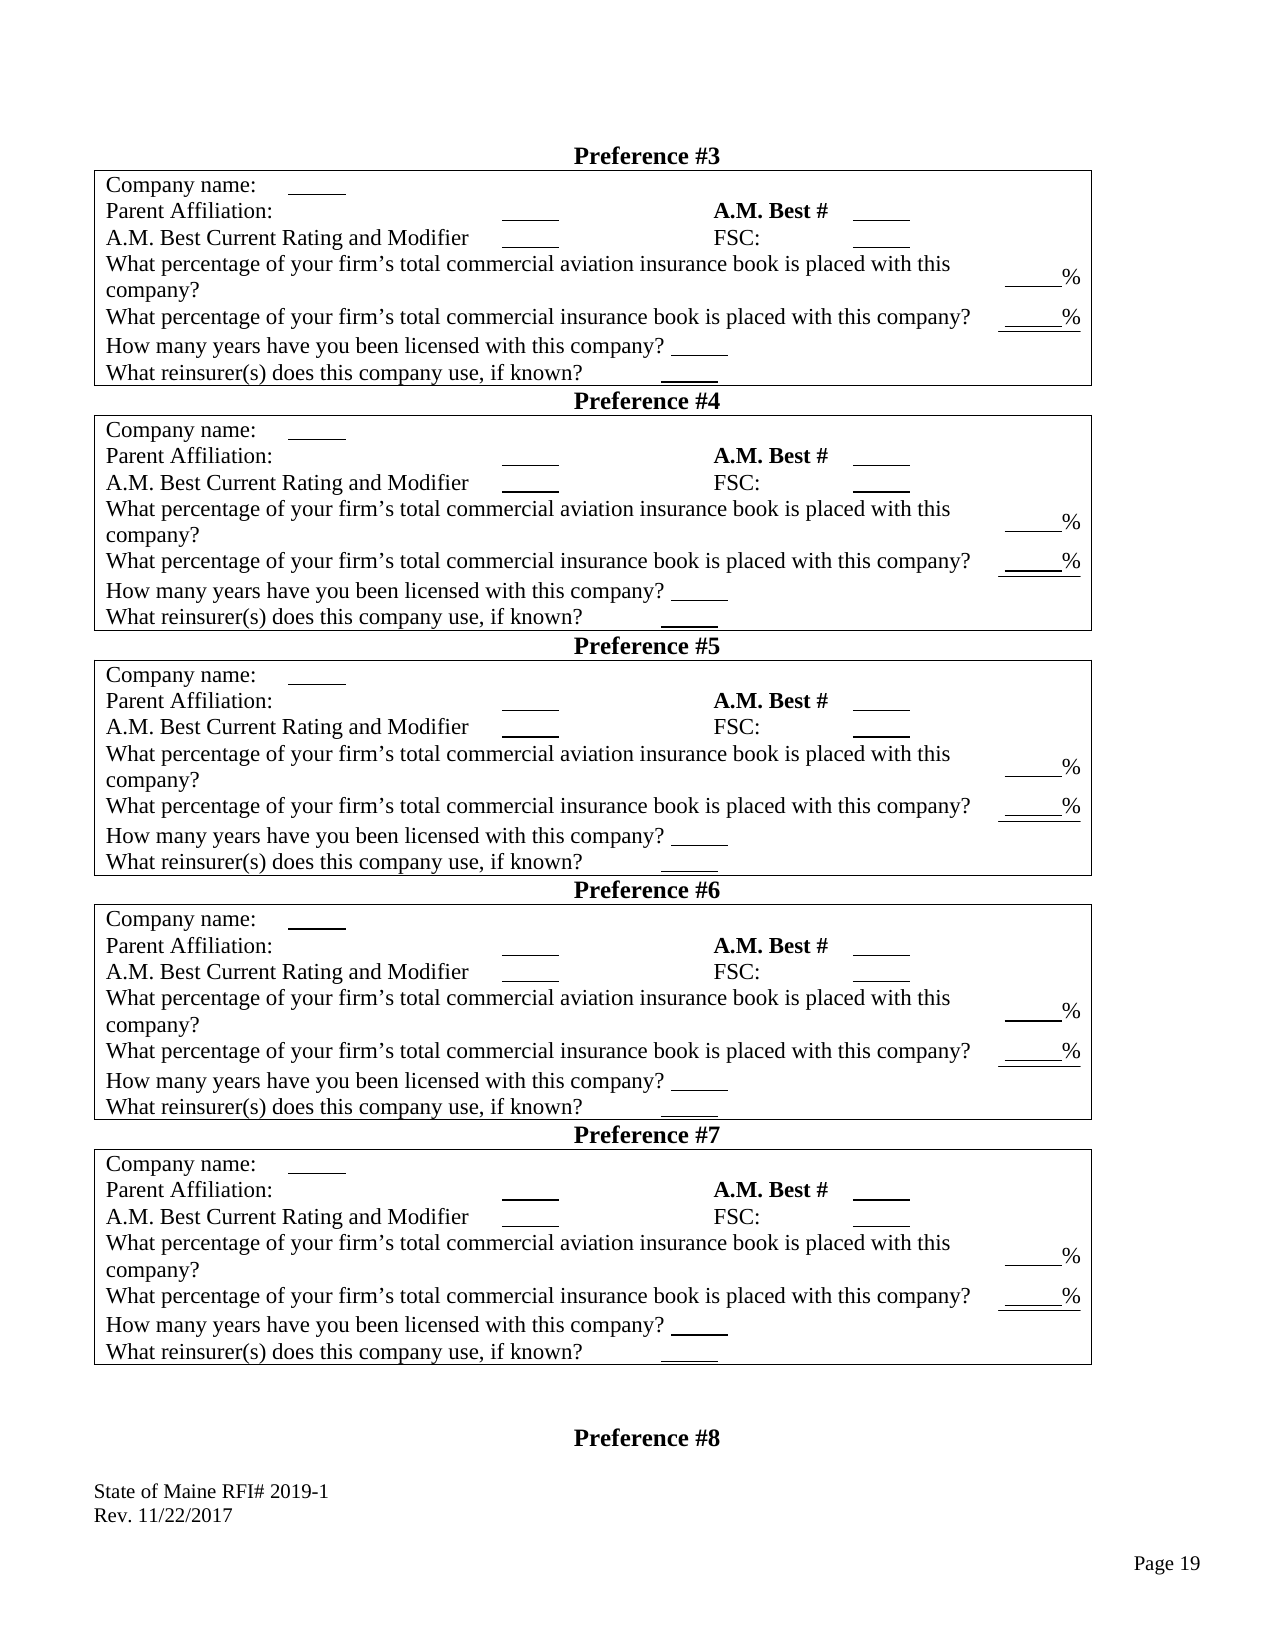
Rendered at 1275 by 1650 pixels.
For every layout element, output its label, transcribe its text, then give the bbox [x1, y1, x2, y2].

table_cell What percentage of your firm’s total commercial aviation insurance book is placed with this company? [95, 740, 987, 792]
table_header Company name: [95, 661, 277, 687]
table_cell [841, 469, 1091, 495]
table_cell [841, 958, 1091, 984]
table_cell What percentage of your firm’s total commercial insurance book is placed with this company? [95, 1282, 987, 1311]
table_cell What reinsurer(s) does this company use, if known? [95, 1338, 649, 1364]
table_cell What percentage of your firm’s total commercial insurance book is placed with this company? [95, 303, 987, 332]
table_cell [987, 332, 1091, 359]
table_cell What percentage of your firm’s total commercial insurance book is placed with this company? [95, 793, 987, 822]
table_cell A.M. Best Current Rating and Modifier [95, 713, 490, 740]
table_header Company name: [95, 905, 277, 932]
table_cell % [987, 1037, 1091, 1067]
table_cell FSC: [702, 469, 841, 495]
table_cell FSC: [702, 1203, 841, 1229]
table_cell [490, 224, 702, 250]
table_cell [841, 1203, 1091, 1229]
table_cell % [987, 250, 1091, 303]
table_header Company name: [95, 416, 277, 442]
table_cell What percentage of your firm’s total commercial insurance book is placed with this company? [95, 548, 987, 577]
table_cell [649, 604, 1091, 630]
table_cell Parent Affiliation: [95, 442, 490, 468]
table_cell [490, 198, 702, 224]
table_cell Parent Affiliation: [95, 198, 490, 224]
table_cell % [987, 495, 1091, 548]
table_cell % [987, 303, 1091, 332]
table_cell [649, 848, 1091, 874]
table_cell [649, 1093, 1091, 1119]
table_cell How many years have you been licensed with this company? [95, 1067, 987, 1093]
table_header [277, 905, 1091, 932]
table_cell % [987, 793, 1091, 822]
table_cell FSC: [702, 958, 841, 984]
table_cell A.M. Best Current Rating and Modifier [95, 469, 490, 495]
table_cell [987, 577, 1091, 603]
table_cell A.M. Best # [702, 932, 841, 958]
text Preference #7 [94, 1120, 1200, 1149]
table_cell [841, 198, 1091, 224]
table_header [277, 171, 1091, 197]
table_cell Parent Affiliation: [95, 687, 490, 713]
table_cell Parent Affiliation: [95, 932, 490, 958]
table_cell What percentage of your firm’s total commercial aviation insurance book is placed with this company? [95, 495, 987, 548]
table_cell [490, 442, 702, 468]
table_cell [841, 932, 1091, 958]
table_cell FSC: [702, 713, 841, 740]
table_cell [987, 1311, 1091, 1338]
table_cell FSC: [702, 224, 841, 250]
table_cell What reinsurer(s) does this company use, if known? [95, 848, 649, 874]
table_header [277, 416, 1091, 442]
table_cell What reinsurer(s) does this company use, if known? [95, 604, 649, 630]
table_cell What percentage of your firm’s total commercial insurance book is placed with this company? [95, 1037, 987, 1067]
table_cell [490, 1177, 702, 1203]
table_cell How many years have you been licensed with this company? [95, 332, 987, 359]
text Preference #4 [94, 386, 1200, 415]
text Preference #8 [94, 1423, 1200, 1451]
text Preference #5 [94, 631, 1200, 659]
text Preference #6 [94, 876, 1200, 904]
table_cell [649, 359, 1091, 385]
table_cell [490, 1203, 702, 1229]
table_cell A.M. Best # [702, 198, 841, 224]
table_cell What percentage of your firm’s total commercial aviation insurance book is placed with this company? [95, 250, 987, 303]
table_cell % [987, 985, 1091, 1037]
table_cell % [987, 1282, 1091, 1311]
table_cell [841, 224, 1091, 250]
table_cell A.M. Best Current Rating and Modifier [95, 1203, 490, 1229]
table_cell [490, 958, 702, 984]
table_cell What reinsurer(s) does this company use, if known? [95, 1093, 649, 1119]
table_cell [490, 687, 702, 713]
table_cell [841, 1177, 1091, 1203]
table_cell [649, 1338, 1091, 1364]
table_header [277, 1150, 1091, 1177]
table_cell A.M. Best # [702, 442, 841, 468]
table_cell % [987, 548, 1091, 577]
table_cell What percentage of your firm’s total commercial aviation insurance book is placed with this company? [95, 1229, 987, 1282]
table_cell [841, 442, 1091, 468]
table_cell How many years have you been licensed with this company? [95, 822, 987, 848]
table_cell What percentage of your firm’s total commercial aviation insurance book is placed with this company? [95, 985, 987, 1037]
table_cell A.M. Best # [702, 1177, 841, 1203]
table_header Company name: [95, 1150, 277, 1177]
table_cell [490, 932, 702, 958]
table_cell % [987, 1229, 1091, 1282]
table_cell % [987, 740, 1091, 792]
table_header [277, 661, 1091, 687]
table_cell [841, 687, 1091, 713]
table_cell A.M. Best # [702, 687, 841, 713]
table_cell What reinsurer(s) does this company use, if known? [95, 359, 649, 385]
table_header Company name: [95, 171, 277, 197]
text Preference #3 [94, 141, 1200, 170]
table_cell A.M. Best Current Rating and Modifier [95, 224, 490, 250]
table_cell [490, 713, 702, 740]
table_cell Parent Affiliation: [95, 1177, 490, 1203]
table_cell [987, 1067, 1091, 1093]
table_cell [841, 713, 1091, 740]
table_cell [987, 822, 1091, 848]
table_cell [490, 469, 702, 495]
table_cell How many years have you been licensed with this company? [95, 577, 987, 603]
table_cell How many years have you been licensed with this company? [95, 1311, 987, 1338]
table_cell A.M. Best Current Rating and Modifier [95, 958, 490, 984]
